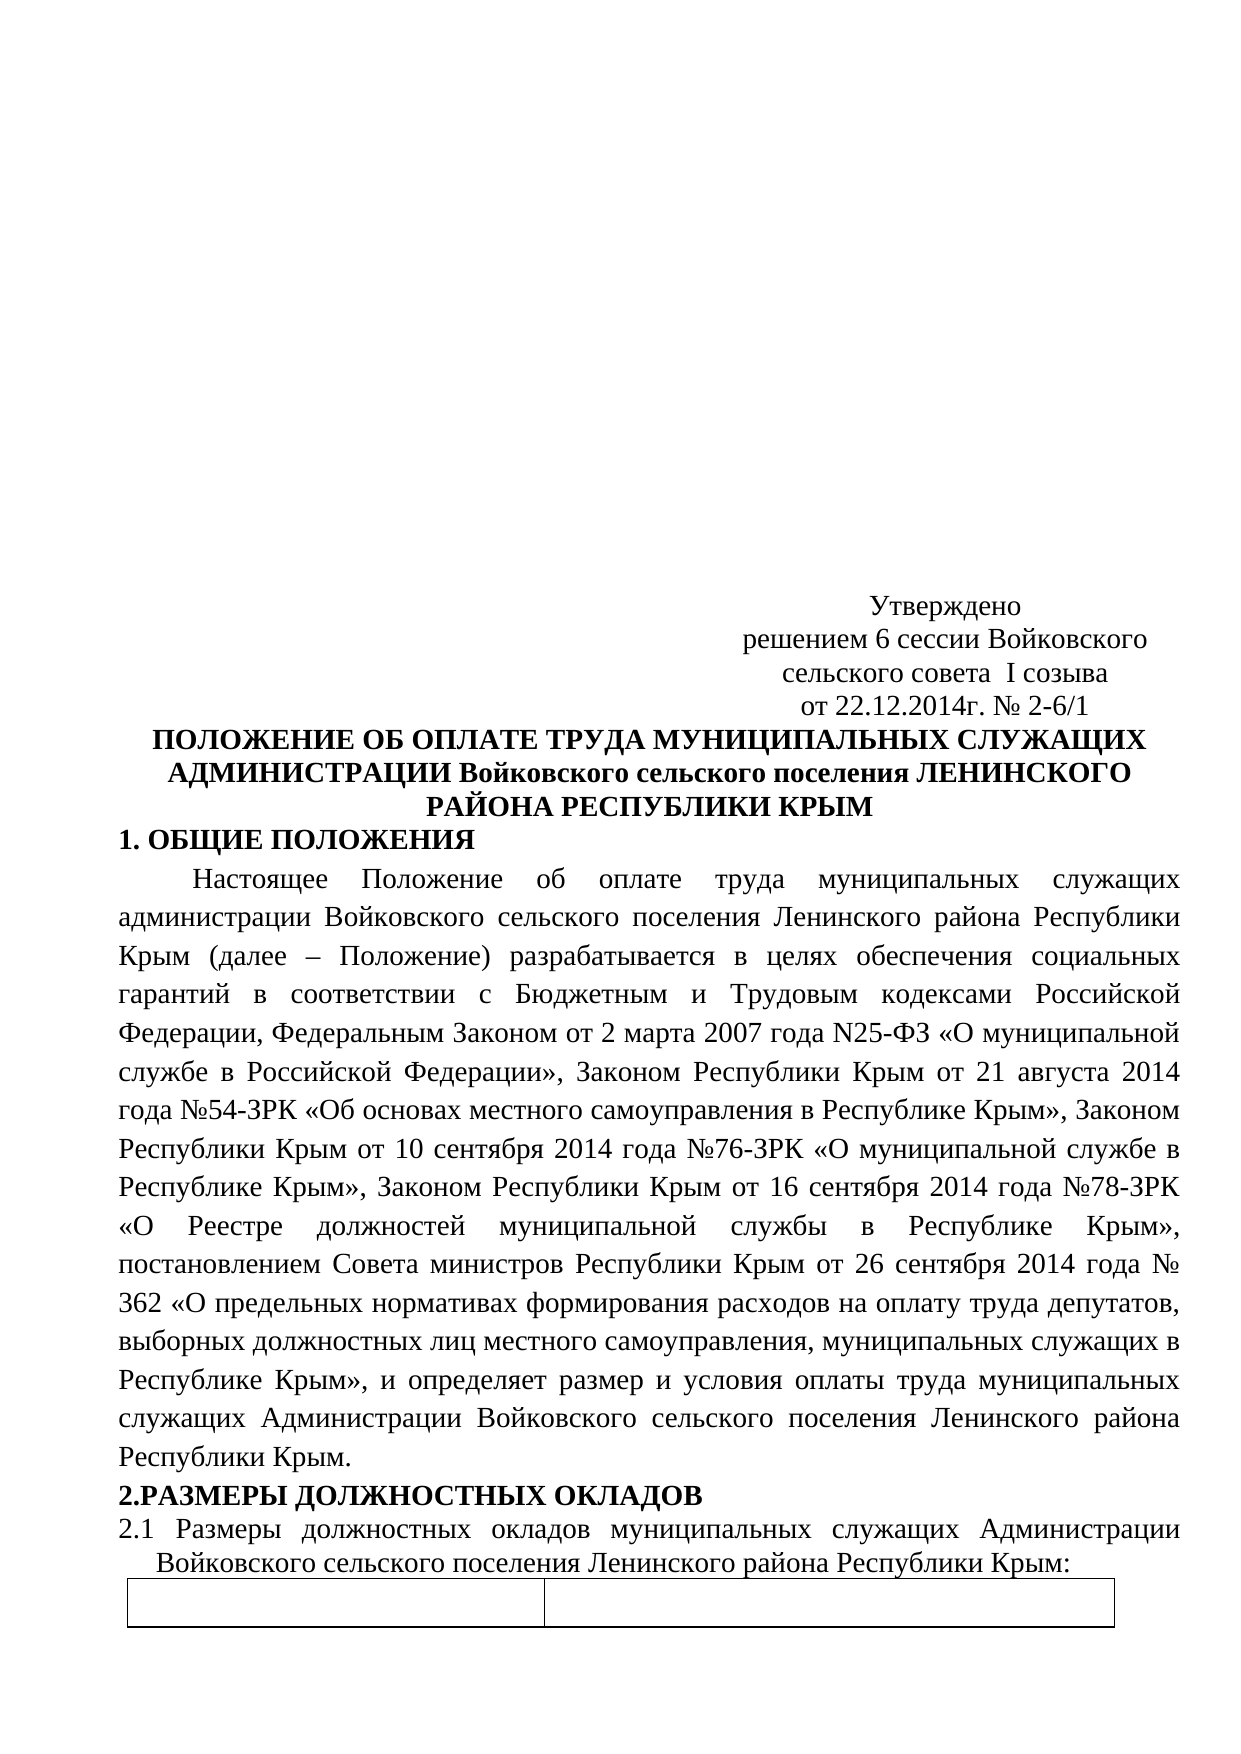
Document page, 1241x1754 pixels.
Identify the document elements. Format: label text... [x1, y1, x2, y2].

list Размеры должностных окладов муниципальных служащих Администрации Войковского сельского поселения Ленинского района Республики Крым: [118, 1511, 1181, 1578]
text от 22.12.2014г. № 2-6/1 [709, 688, 1181, 722]
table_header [128, 1579, 544, 1626]
text 1. ОБЩИЕ ПОЛОЖЕНИЯ [118, 822, 1181, 856]
text 2.РАЗМЕРЫ ДОЛЖНОСТНЫХ ОКЛАДОВ [118, 1478, 1181, 1511]
text ПОЛОЖЕНИЕ ОБ ОПЛАТЕ ТРУДА МУНИЦИПАЛЬНЫХ СЛУЖАЩИХ АДМИНИСТРАЦИИ Войковского сельского поселения ЛЕНИНСКОГО РАЙОНА РЕСПУБЛИКИ КРЫМ [118, 722, 1181, 822]
text Утверждено [709, 588, 1181, 621]
text Настоящее Положение об оплате труда муниципальных служащих администрации Войковского сельского поселения Ленинского района Республики Крым (далее – Положение) разрабатывается в целях обеспечения социальных гарантий в соответствии с Бюджетным и Трудовым кодексами Российской Федерации, Федеральным Законом от 2 марта 2007 года N25-ФЗ «О муниципальной службе в Российской Федерации», Законом Республики Крым от 21 августа 2014 года №54-ЗРК «Об основах местного самоуправления в Республике Крым», Законом Республики Крым от 10 сентября 2014 года №76-ЗРК «О муниципальной службе в Республике Крым», Законом Республики Крым от 16 сентября 2014 года №78-ЗРК «О Реестре должностей муниципальной службы в Республике Крым», постановлением Совета министров Республики Крым от 26 сентября 2014 года № 362 «О предельных нормативах формирования расходов на оплату труда депутатов, выборных должностных лиц местного самоуправления, муниципальных служащих в Республике Крым», и определяет размер и условия оплаты труда муниципальных служащих Администрации Войковского сельского поселения Ленинского района Республики Крым. [118, 861, 1181, 1473]
text решением 6 сессии Войковского сельского совета I созыва [709, 621, 1181, 688]
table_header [545, 1579, 1114, 1626]
